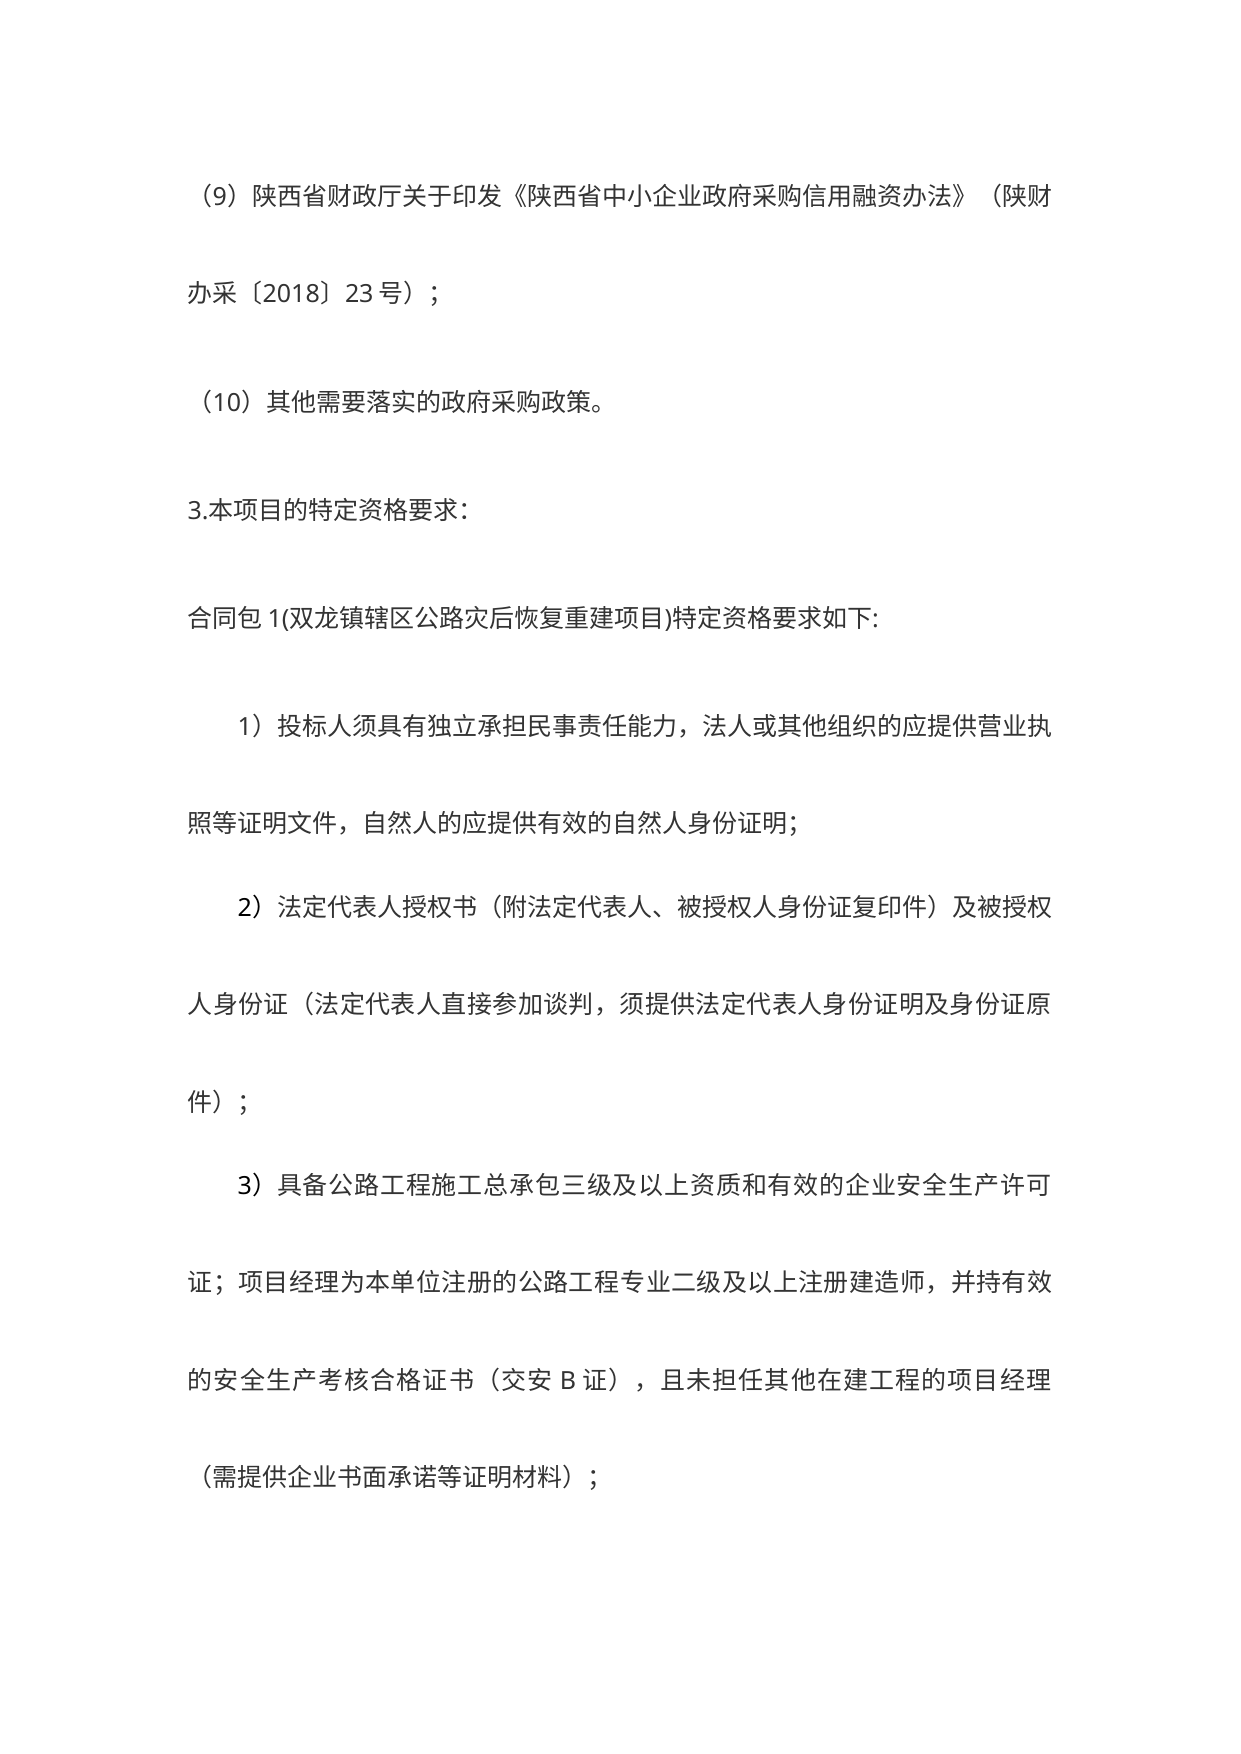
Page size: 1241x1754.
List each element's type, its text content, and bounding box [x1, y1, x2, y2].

text （9）陕西省财政厅关于印发《陕西省中小企业政府采购信用融资办法》（陕财办采〔2018〕23号）； [187, 162, 1053, 324]
text 3.本项目的特定资格要求： [187, 476, 1053, 541]
list 投标人须具有独立承担民事责任能力，法人或其他组织的应提供营业执照等证明文件，自然人的应提供有效的自然人身份证明； [187, 692, 1053, 854]
text 合同包1(双龙镇辖区公路灾后恢复重建项目)特定资格要求如下: [187, 584, 1053, 649]
text （10）其他需要落实的政府采购政策。 [187, 368, 1053, 433]
list 法定代表人授权书（附法定代表人、被授权人身份证复印件）及被授权人身份证（法定代表人直接参加谈判，须提供法定代表人身份证明及身份证原件）； [187, 873, 1053, 1133]
list 具备公路工程施工总承包三级及以上资质和有效的企业安全生产许可证；项目经理为本单位注册的公路工程专业二级及以上注册建造师，并持有效的安全生产考核合格证书（交安B证），且未担任其他在建工程的项目经理（需提供企业书面承诺等证明材料）； [187, 1151, 1053, 1508]
